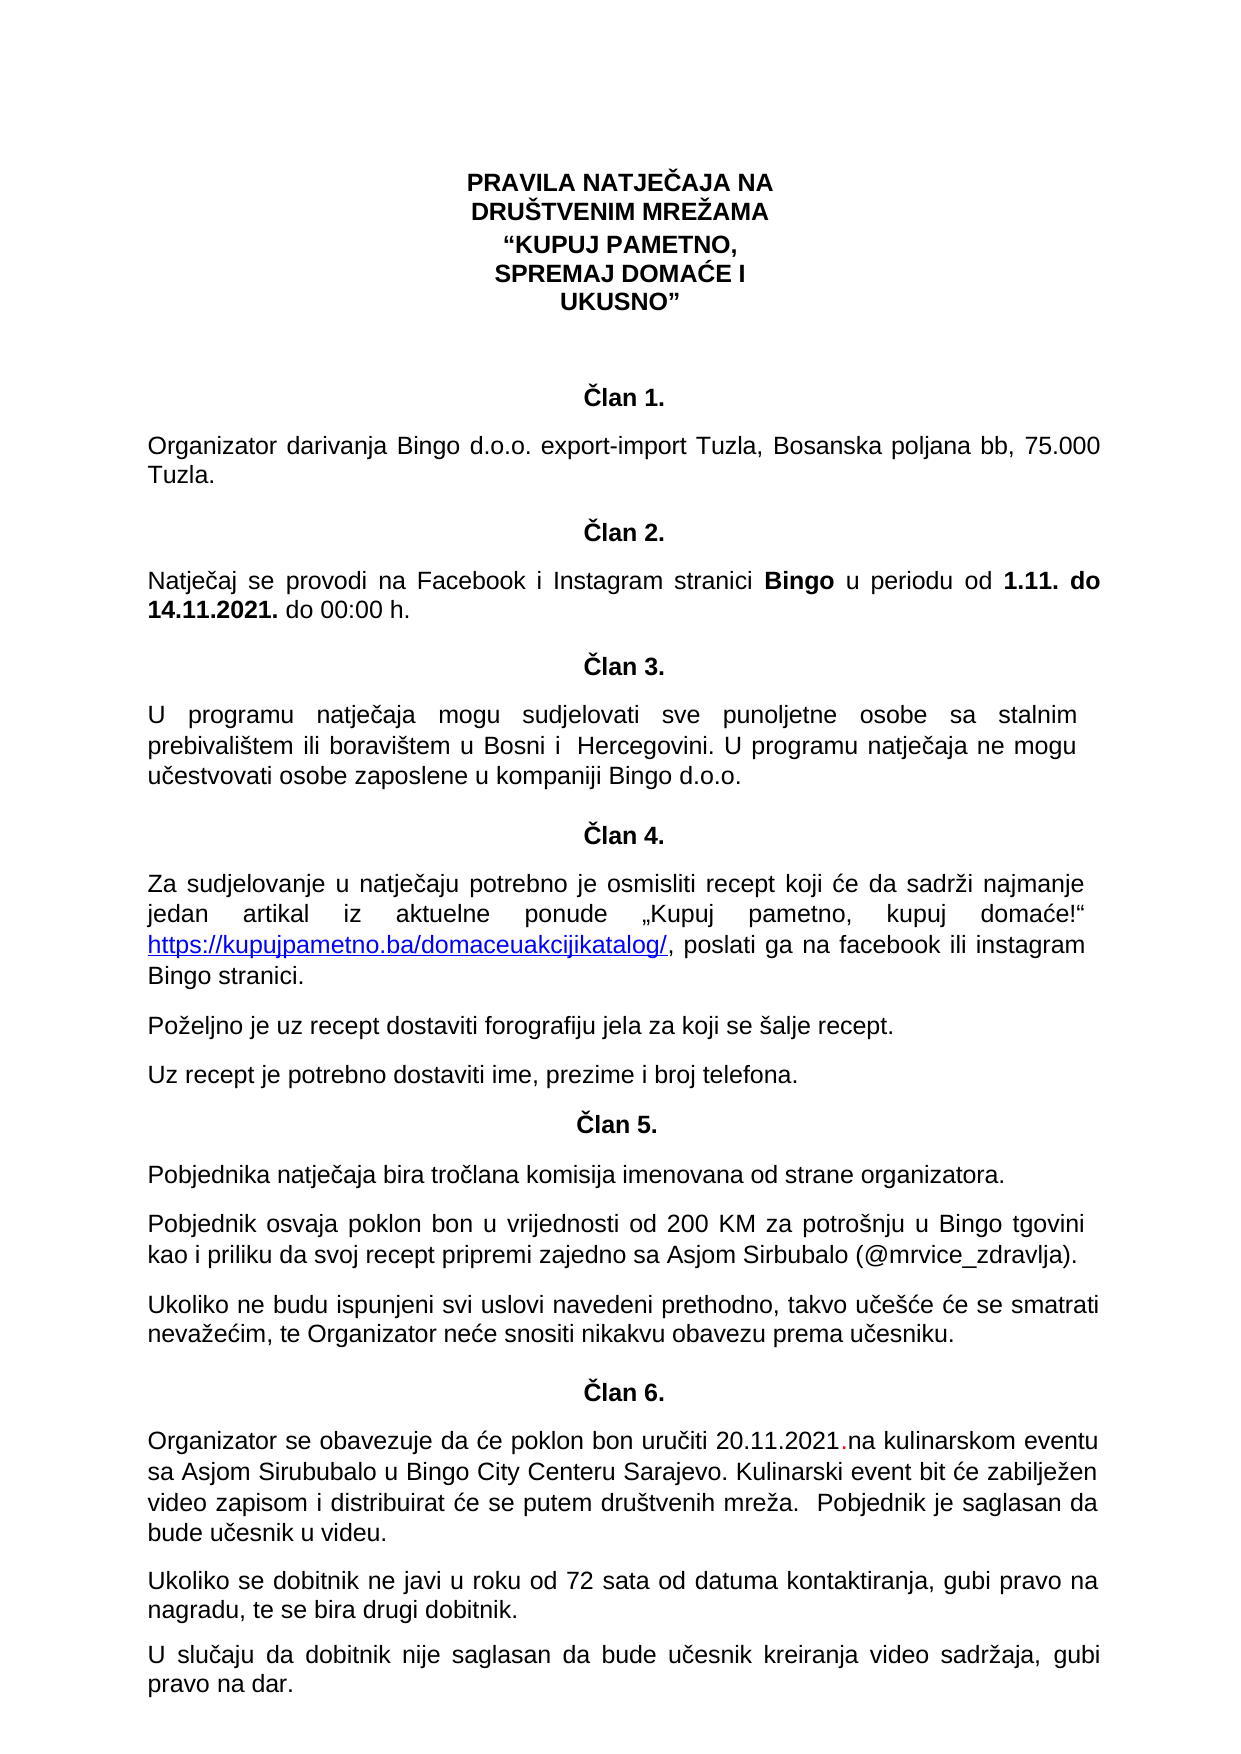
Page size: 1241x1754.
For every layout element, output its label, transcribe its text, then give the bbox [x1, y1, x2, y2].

text Organizator se obavezuje da će poklon bon uručiti 20.11.2021.na kulinarskom eventu sa Asjom Sirububalo u Bingo City Centeru Sarajevo. Kulinarski event bit će zabilježen video zapisom i distribuirat će se putem društvenih mreža. Pobjednik je saglasan da bude učesnik u videu. [147, 1426, 1098, 1547]
text Pobjednika natječaja bira tročlana komisija imenovana od strane organizatora. [147, 1160, 1086, 1188]
subtitle “KUPUJ PAMETNO, SPREMAJ DOMAĆE I UKUSNO” [458, 230, 782, 316]
subtitle Član 2. [147, 518, 1101, 547]
subtitle Član 1. [147, 383, 1101, 412]
text U slučaju da dobitnik nije saglasan da bude učesnik kreiranja video sadržaja, gubi pravo na dar. [147, 1640, 1101, 1698]
text Organizator darivanja Bingo d.o.o. export-import Tuzla, Bosanska poljana bb, 75.000 Tuzla. [147, 431, 1101, 489]
text Natječaj se provodi na Facebook i Instagram stranici Bingo u periodu od 1.11. do 14.11.2021. do 00:00 h. [147, 566, 1101, 623]
subtitle Član 3. [147, 652, 1101, 681]
text Poželjno je uz recept dostaviti forografiju jela za koji se šalje recept. [147, 1011, 1086, 1039]
text Član 5. [147, 1110, 1086, 1139]
subtitle PRAVILA NATJEČAJA NA DRUŠTVENIM MREŽAMA [458, 168, 782, 226]
subtitle Član 4. [147, 821, 1101, 850]
text Ukoliko se dobitnik ne javi u roku od 72 sata od datuma kontaktiranja, gubi pravo na nagradu, te se bira drugi dobitnik. [147, 1566, 1101, 1623]
text U programu natječaja mogu sudjelovati sve punoljetne osobe sa stalnim prebivalištem ili boravištem u Bosni i Hercegovini. U programu natječaja ne mogu učestvovati osobe zaposlene u kompaniji Bingo d.o.o. [147, 700, 1077, 790]
text Ukoliko ne budu ispunjeni svi uslovi navedeni prethodno, takvo učešće će se smatrati nevažećim, te Organizator neće snositi nikakvu obavezu prema učesniku. [147, 1290, 1101, 1347]
text Uz recept je potrebno dostaviti ime, prezime i broj telefona. [147, 1060, 1086, 1089]
text Pobjednik osvaja poklon bon u vrijednosti od 200 KM za potrošnju u Bingo tgovini kao i priliku da svoj recept pripremi zajedno sa Asjom Sirbubalo (@mrvice_zdravlja). [147, 1209, 1086, 1269]
text Za sudjelovanje u natječaju potrebno je osmisliti recept koji će da sadrži najmanje jedan artikal iz aktuelne ponude „Kupuj pametno, kupuj domaće!“ https://kupujpametno.ba/domaceuakcijikatalog/, poslati ga na facebook ili instagram Bingo stranici. [147, 869, 1086, 990]
subtitle Član 6. [147, 1378, 1101, 1407]
